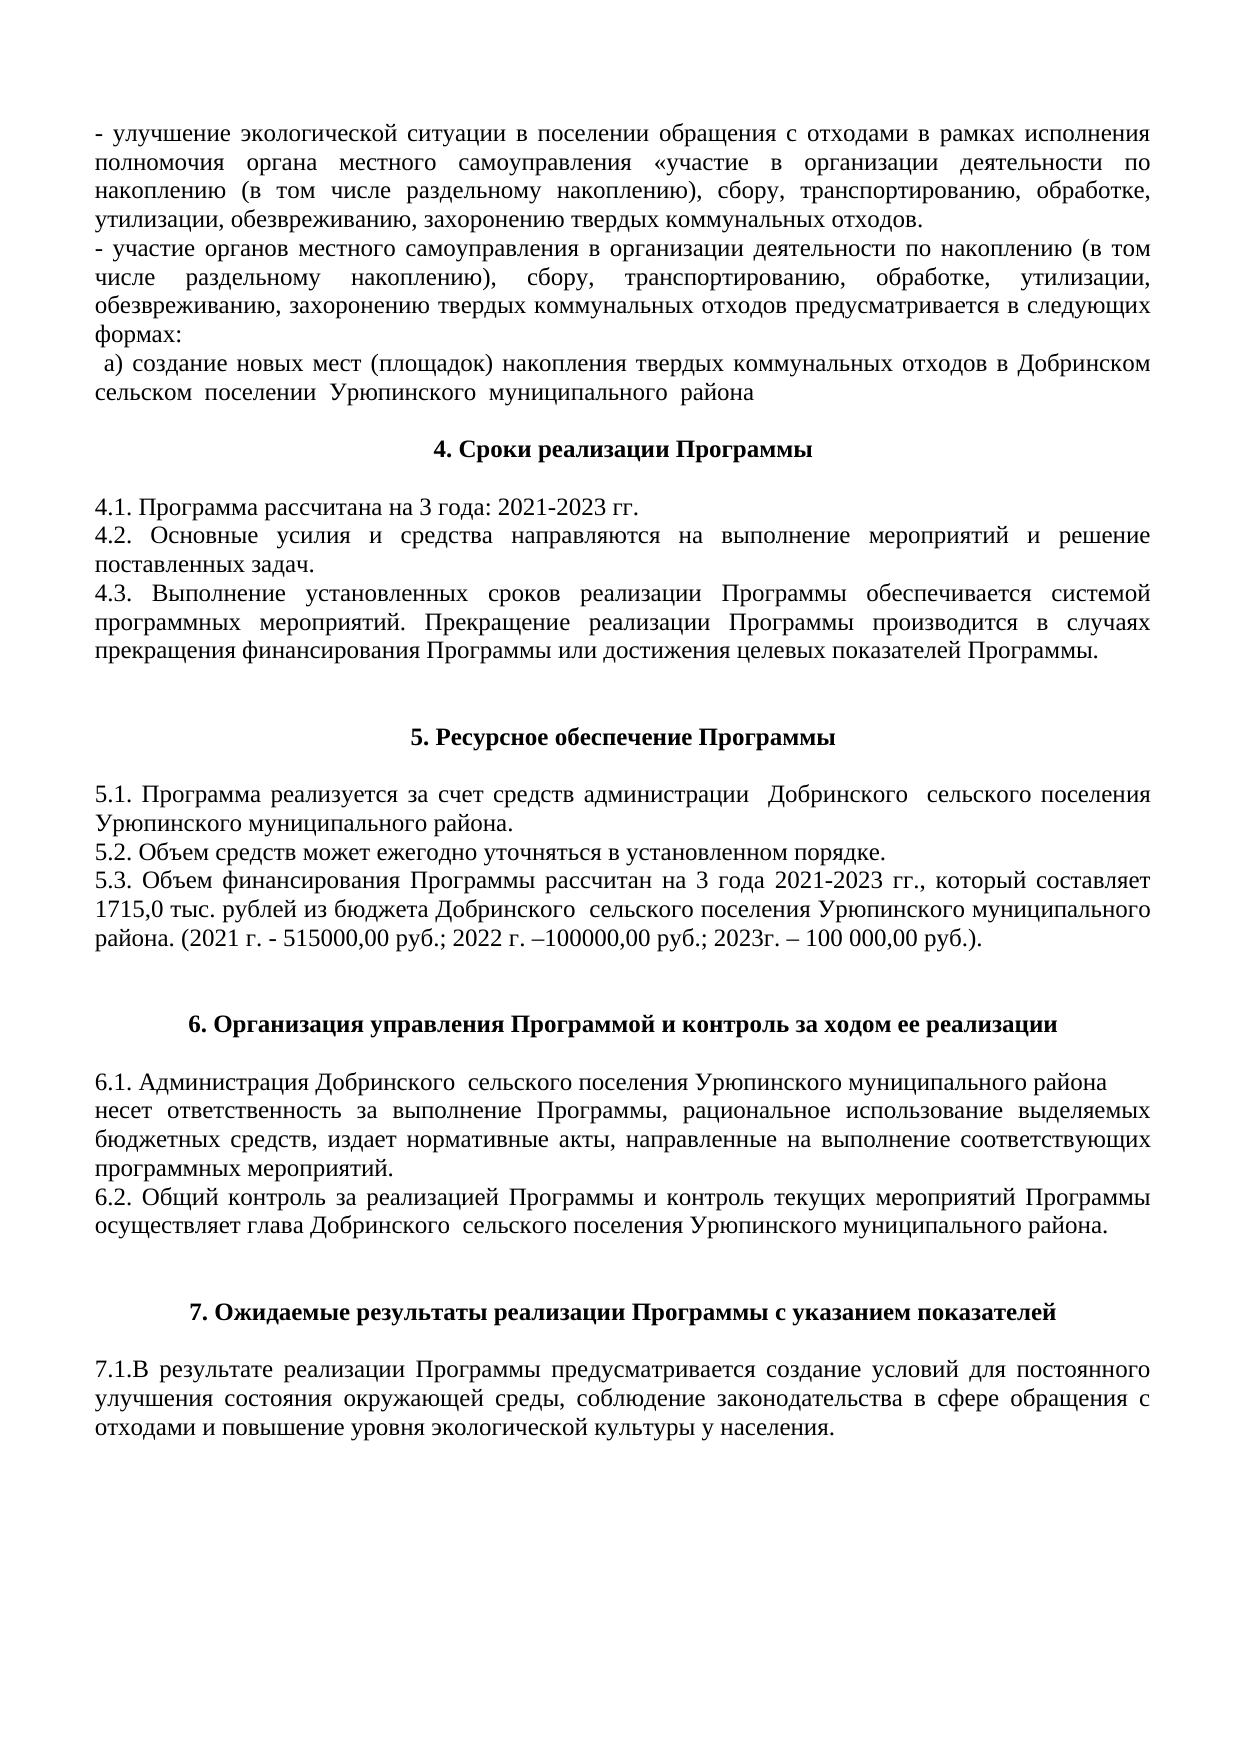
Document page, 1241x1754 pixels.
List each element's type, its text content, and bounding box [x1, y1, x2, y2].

text 6.2. Общий контроль за реализацией Программы и контроль текущих мероприятий Программы осуществляет глава Добринского сельского поселения Урюпинского муниципального района. [94, 1182, 1152, 1239]
text - участие органов местного самоуправления в организации деятельности по накоплению (в том числе раздельному накоплению), сбору, транспортированию, обработке, утилизации, обезвреживанию, захоронению твердых коммунальных отходов предусматривается в следующих формах: [94, 233, 1152, 348]
text 6. Организация управления Программой и контроль за ходом ее реализации [94, 1009, 1152, 1038]
text 5.1. Программа реализуется за счет средств администрации Добринского сельского поселения Урюпинского муниципального района. [94, 779, 1152, 837]
text 4.3. Выполнение установленных сроков реализации Программы обеспечивается системой программных мероприятий. Прекращение реализации Программы производится в случаях прекращения финансирования Программы или достижения целевых показателей Программы. [94, 578, 1152, 664]
text 4. Сроки реализации Программы [94, 434, 1152, 463]
text несет ответственность за выполнение Программы, рациональное использование выделяемых бюджетных средств, издает нормативные акты, направленные на выполнение соответствующих программных мероприятий. [94, 1096, 1152, 1182]
text 5.3. Объем финансирования Программы рассчитан на 3 года 2021-2023 гг., который составляет 1715,0 тыс. рублей из бюджета Добринского сельского поселения Урюпинского муниципального района. (2021 г. - 515000,00 руб.; 2022 г. –100000,00 руб.; 2023г. – 100 000,00 руб.). [94, 866, 1152, 952]
text 6.1. Администрация Добринского сельского поселения Урюпинского муниципального района [94, 1067, 1152, 1096]
text а) создание новых мест (площадок) накопления твердых коммунальных отходов в Добринском сельском поселении Урюпинского муниципального района [94, 348, 1152, 406]
text 7. Ожидаемые результаты реализации Программы с указанием показателей [94, 1297, 1152, 1326]
text - улучшение экологической ситуации в поселении обращения с отходами в рамках исполнения полномочия органа местного самоуправления «участие в организации деятельности по накоплению (в том числе раздельному накоплению), сбору, транспортированию, обработке, утилизации, обезвреживанию, захоронению твердых коммунальных отходов. [94, 118, 1152, 233]
text 7.1.В результате реализации Программы предусматривается создание условий для постоянного улучшения состояния окружающей среды, соблюдение законодательства в сфере обращения с отходами и повышение уровня экологической культуры у населения. [94, 1354, 1152, 1441]
text 4.2. Основные усилия и средства направляются на выполнение мероприятий и решение поставленных задач. [94, 521, 1152, 578]
text 5.2. Объем средств может ежегодно уточняться в установленном порядке. [94, 837, 1152, 866]
text 4.1. Программа рассчитана на 3 года: 2021-2023 гг. [94, 492, 1152, 521]
text 5. Ресурсное обеспечение Программы [94, 722, 1152, 751]
